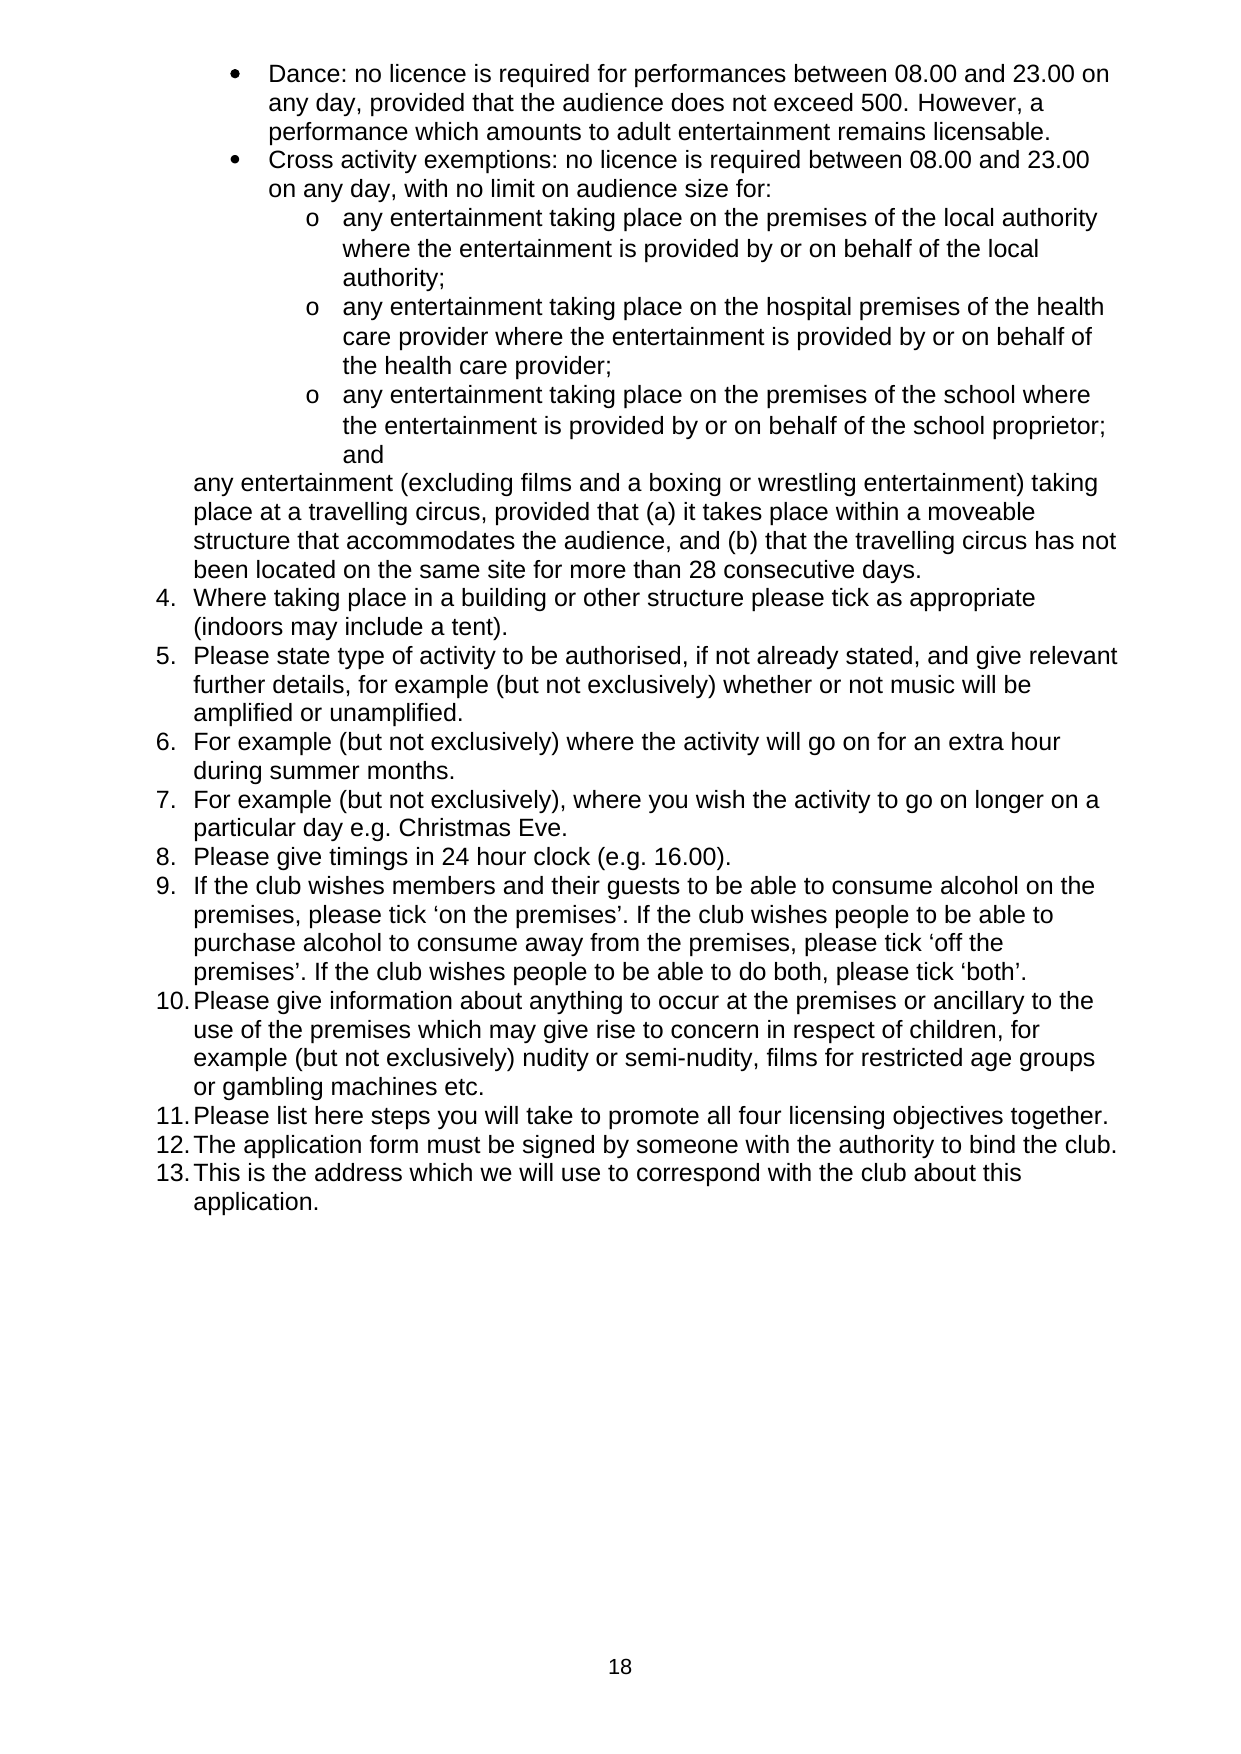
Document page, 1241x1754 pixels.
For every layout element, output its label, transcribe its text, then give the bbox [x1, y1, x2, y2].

list For example (but not exclusively), where you wish the activity to go on longer on a particular day e.g. Christmas Eve. [156, 784, 1122, 842]
list Please give information about anything to occur at the premises or ancillary to the use of the premises which may give rise to concern in respect of children, for example (but not exclusively) nudity or semi-nudity, films for restricted age groups or gambling machines etc. [156, 986, 1122, 1101]
list any entertainment taking place on the premises of the school where the entertainment is provided by or on behalf of the school proprietor; and [305, 380, 1122, 468]
list Please state type of activity to be authorised, if not already stated, and give relevant further details, for example (but not exclusively) whether or not music will be amplified or unamplified. [156, 641, 1122, 727]
list Dance: no licence is required for performances between 08.00 and 23.00 on any day, provided that the audience does not exceed 500. However, a performance which amounts to adult entertainment remains licensable. [231, 59, 1122, 145]
list This is the address which we will use to correspond with the club about this application. [156, 1158, 1122, 1216]
list The application form must be signed by someone with the authority to bind the club. [156, 1129, 1122, 1158]
list For example (but not exclusively) where the activity will go on for an extra hour during summer months. [156, 727, 1122, 784]
list any entertainment taking place on the premises of the local authority where the entertainment is provided by or on behalf of the local authority; [305, 203, 1122, 291]
list Cross activity exemptions: no licence is required between 08.00 and 23.00 on any day, with no limit on audience size for: [231, 145, 1122, 203]
list Where taking place in a building or other structure please tick as appropriate (indoors may include a tent). [156, 583, 1122, 641]
list Please list here steps you will take to promote all four licensing objectives together. [156, 1101, 1122, 1129]
list If the club wishes members and their guests to be able to consume alcohol on the premises, please tick ‘on the premises’. If the club wishes people to be able to purchase alcohol to consume away from the premises, please tick ‘off the premises’. If the club wishes people to be able to do both, please tick ‘both’. [156, 871, 1122, 986]
text any entertainment (excluding films and a boxing or wrestling entertainment) taking place at a travelling circus, provided that (a) it takes place within a moveable structure that accommodates the audience, and (b) that the travelling circus has not been located on the same site for more than 28 consecutive days. [193, 468, 1122, 583]
list Please give timings in 24 hour clock (e.g. 16.00). [156, 842, 1122, 871]
list any entertainment taking place on the hospital premises of the health care provider where the entertainment is provided by or on behalf of the health care provider; [305, 291, 1122, 380]
